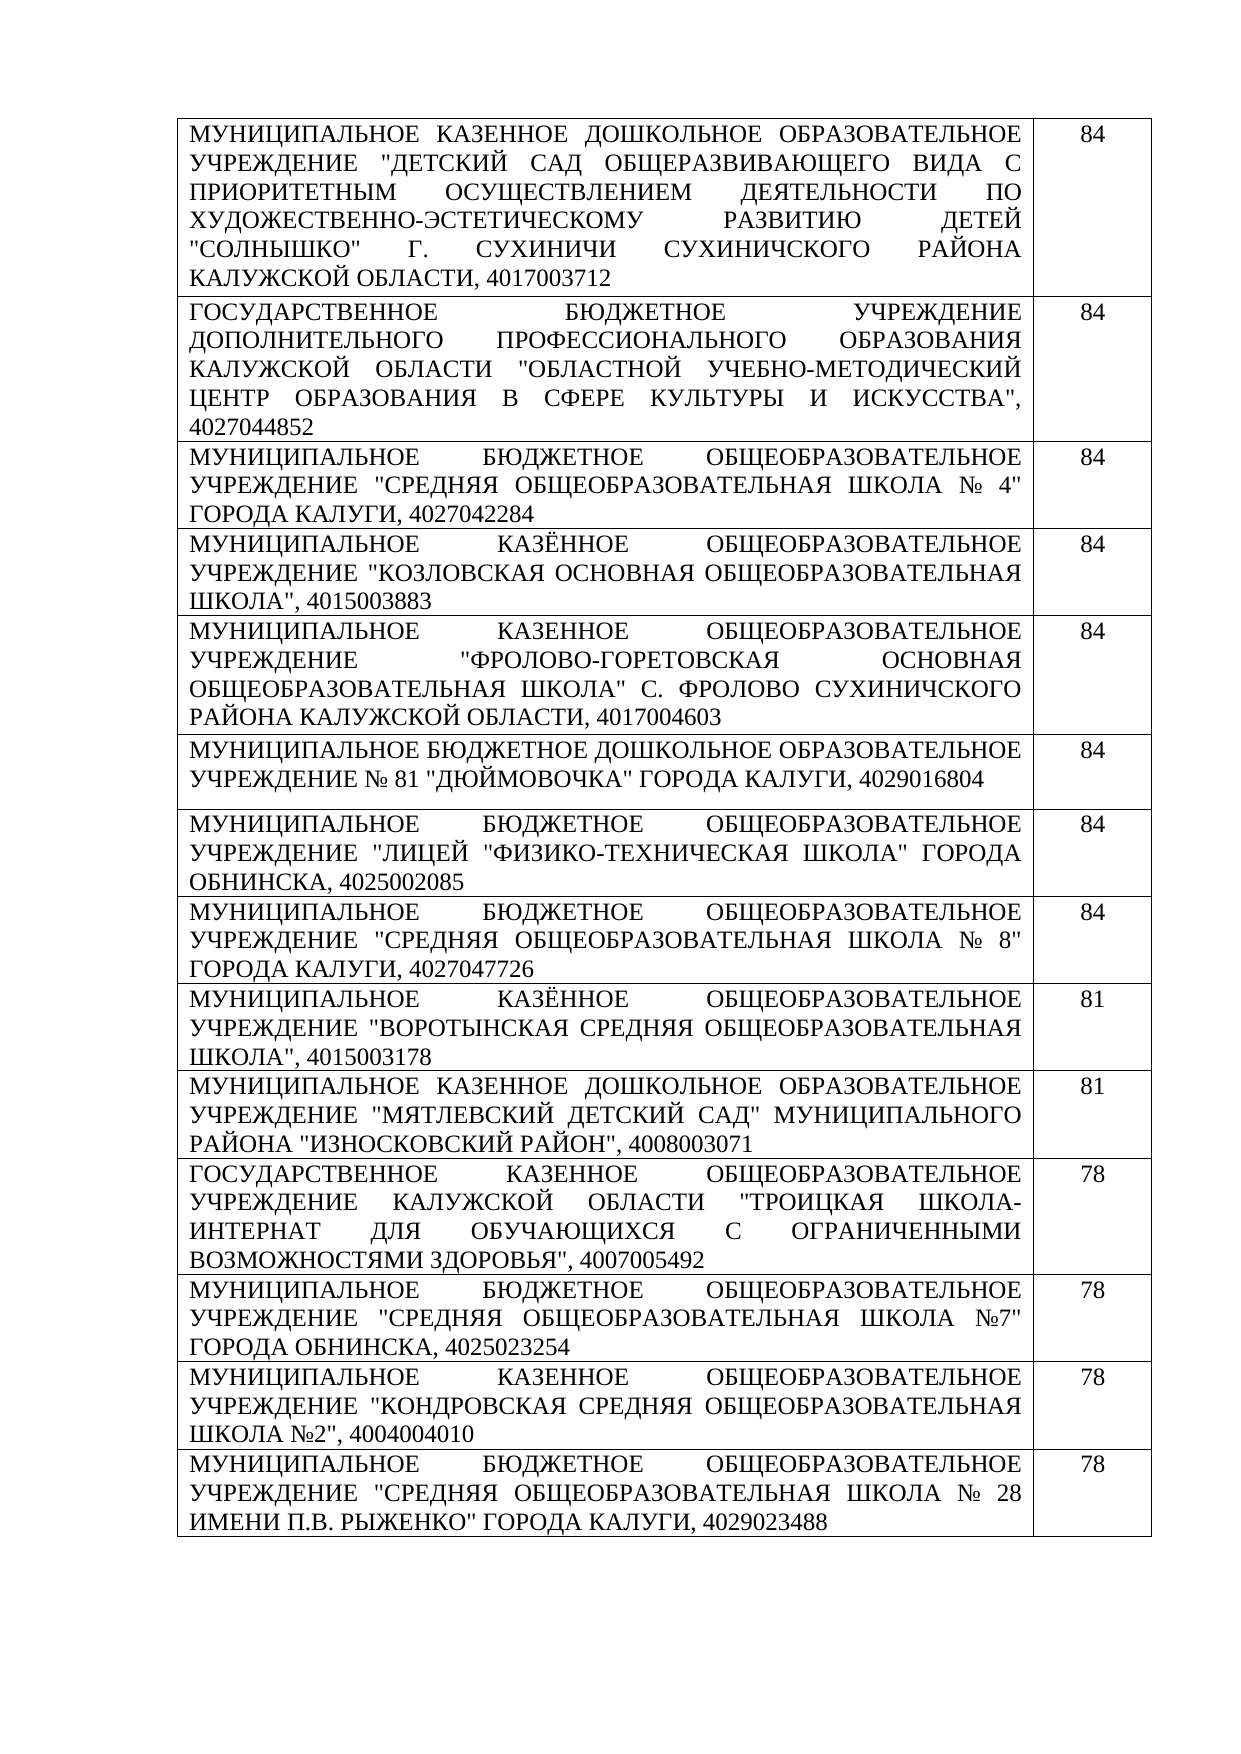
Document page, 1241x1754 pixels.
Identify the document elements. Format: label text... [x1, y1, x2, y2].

table_cell 81 [1034, 1071, 1151, 1158]
table_cell МУНИЦИПАЛЬНОЕ БЮДЖЕТНОЕ ОБЩЕОБРАЗОВАТЕЛЬНОЕ УЧРЕЖДЕНИЕ "СРЕДНЯЯ ОБЩЕОБРАЗОВАТЕЛЬНАЯ ШКОЛА № 28 ИМЕНИ П.В. РЫЖЕНКО" ГОРОДА КАЛУГИ, 4029023488 [178, 1450, 1033, 1536]
table_cell 84 [1034, 897, 1151, 983]
table_cell 84 [1034, 442, 1151, 528]
table_cell 84 [1034, 119, 1151, 296]
table_cell МУНИЦИПАЛЬНОЕ БЮДЖЕТНОЕ ДОШКОЛЬНОЕ ОБРАЗОВАТЕЛЬНОЕ УЧРЕЖДЕНИЕ № 81 "ДЮЙМОВОЧКА" ГОРОДА КАЛУГИ, 4029016804 [178, 735, 1033, 808]
table_cell 78 [1034, 1450, 1151, 1536]
table_cell 78 [1034, 1159, 1151, 1274]
table_cell МУНИЦИПАЛЬНОЕ БЮДЖЕТНОЕ ОБЩЕОБРАЗОВАТЕЛЬНОЕ УЧРЕЖДЕНИЕ "СРЕДНЯЯ ОБЩЕОБРАЗОВАТЕЛЬНАЯ ШКОЛА № 8" ГОРОДА КАЛУГИ, 4027047726 [178, 897, 1033, 983]
table_cell 84 [1034, 810, 1151, 896]
table_cell 81 [1034, 984, 1151, 1070]
table_cell МУНИЦИПАЛЬНОЕ КАЗЕННОЕ ОБЩЕОБРАЗОВАТЕЛЬНОЕ УЧРЕЖДЕНИЕ "КОНДРОВСКАЯ СРЕДНЯЯ ОБЩЕОБРАЗОВАТЕЛЬНАЯ ШКОЛА №2", 4004004010 [178, 1362, 1033, 1448]
table_cell 84 [1034, 616, 1151, 734]
table_cell 78 [1034, 1362, 1151, 1448]
table_cell ГОСУДАРСТВЕННОЕ КАЗЕННОЕ ОБЩЕОБРАЗОВАТЕЛЬНОЕ УЧРЕЖДЕНИЕ КАЛУЖСКОЙ ОБЛАСТИ "ТРОИЦКАЯ ШКОЛА-ИНТЕРНАТ ДЛЯ ОБУЧАЮЩИХСЯ С ОГРАНИЧЕННЫМИ ВОЗМОЖНОСТЯМИ ЗДОРОВЬЯ", 4007005492 [178, 1159, 1033, 1274]
table_cell ГОСУДАРСТВЕННОЕ БЮДЖЕТНОЕ УЧРЕЖДЕНИЕ ДОПОЛНИТЕЛЬНОГО ПРОФЕССИОНАЛЬНОГО ОБРАЗОВАНИЯ КАЛУЖСКОЙ ОБЛАСТИ "ОБЛАСТНОЙ УЧЕБНО-МЕТОДИЧЕСКИЙ ЦЕНТР ОБРАЗОВАНИЯ В СФЕРЕ КУЛЬТУРЫ И ИСКУССТВА", 4027044852 [178, 297, 1033, 441]
table_cell МУНИЦИПАЛЬНОЕ КАЗЁННОЕ ОБЩЕОБРАЗОВАТЕЛЬНОЕ УЧРЕЖДЕНИЕ "КОЗЛОВСКАЯ ОСНОВНАЯ ОБЩЕОБРАЗОВАТЕЛЬНАЯ ШКОЛА", 4015003883 [178, 529, 1033, 615]
table_cell МУНИЦИПАЛЬНОЕ БЮДЖЕТНОЕ ОБЩЕОБРАЗОВАТЕЛЬНОЕ УЧРЕЖДЕНИЕ "СРЕДНЯЯ ОБЩЕОБРАЗОВАТЕЛЬНАЯ ШКОЛА № 4" ГОРОДА КАЛУГИ, 4027042284 [178, 442, 1033, 528]
table_cell 84 [1034, 529, 1151, 615]
table_cell МУНИЦИПАЛЬНОЕ КАЗЕННОЕ ОБЩЕОБРАЗОВАТЕЛЬНОЕ УЧРЕЖДЕНИЕ "ФРОЛОВО-ГОРЕТОВСКАЯ ОСНОВНАЯ ОБЩЕОБРАЗОВАТЕЛЬНАЯ ШКОЛА" С. ФРОЛОВО СУХИНИЧСКОГО РАЙОНА КАЛУЖСКОЙ ОБЛАСТИ, 4017004603 [178, 616, 1033, 734]
table_cell МУНИЦИПАЛЬНОЕ КАЗЕННОЕ ДОШКОЛЬНОЕ ОБРАЗОВАТЕЛЬНОЕ УЧРЕЖДЕНИЕ "МЯТЛЕВСКИЙ ДЕТСКИЙ САД" МУНИЦИПАЛЬНОГО РАЙОНА "ИЗНОСКОВСКИЙ РАЙОН", 4008003071 [178, 1071, 1033, 1158]
table_cell МУНИЦИПАЛЬНОЕ БЮДЖЕТНОЕ ОБЩЕОБРАЗОВАТЕЛЬНОЕ УЧРЕЖДЕНИЕ "ЛИЦЕЙ "ФИЗИКО-ТЕХНИЧЕСКАЯ ШКОЛА" ГОРОДА ОБНИНСКА, 4025002085 [178, 810, 1033, 896]
table_cell 84 [1034, 297, 1151, 441]
table_cell МУНИЦИПАЛЬНОЕ БЮДЖЕТНОЕ ОБЩЕОБРАЗОВАТЕЛЬНОЕ УЧРЕЖДЕНИЕ "СРЕДНЯЯ ОБЩЕОБРАЗОВАТЕЛЬНАЯ ШКОЛА №7" ГОРОДА ОБНИНСКА, 4025023254 [178, 1275, 1033, 1361]
table_cell 84 [1034, 735, 1151, 808]
table_cell МУНИЦИПАЛЬНОЕ КАЗЁННОЕ ОБЩЕОБРАЗОВАТЕЛЬНОЕ УЧРЕЖДЕНИЕ "ВОРОТЫНСКАЯ СРЕДНЯЯ ОБЩЕОБРАЗОВАТЕЛЬНАЯ ШКОЛА", 4015003178 [178, 984, 1033, 1070]
table_cell 78 [1034, 1275, 1151, 1361]
table_cell МУНИЦИПАЛЬНОЕ КАЗЕННОЕ ДОШКОЛЬНОЕ ОБРАЗОВАТЕЛЬНОЕ УЧРЕЖДЕНИЕ "ДЕТСКИЙ САД ОБЩЕРАЗВИВАЮЩЕГО ВИДА С ПРИОРИТЕТНЫМ ОСУЩЕСТВЛЕНИЕМ ДЕЯТЕЛЬНОСТИ ПО ХУДОЖЕСТВЕННО-ЭСТЕТИЧЕСКОМУ РАЗВИТИЮ ДЕТЕЙ "СОЛНЫШКО" Г. СУХИНИЧИ СУХИНИЧСКОГО РАЙОНА КАЛУЖСКОЙ ОБЛАСТИ, 4017003712 [178, 119, 1033, 296]
